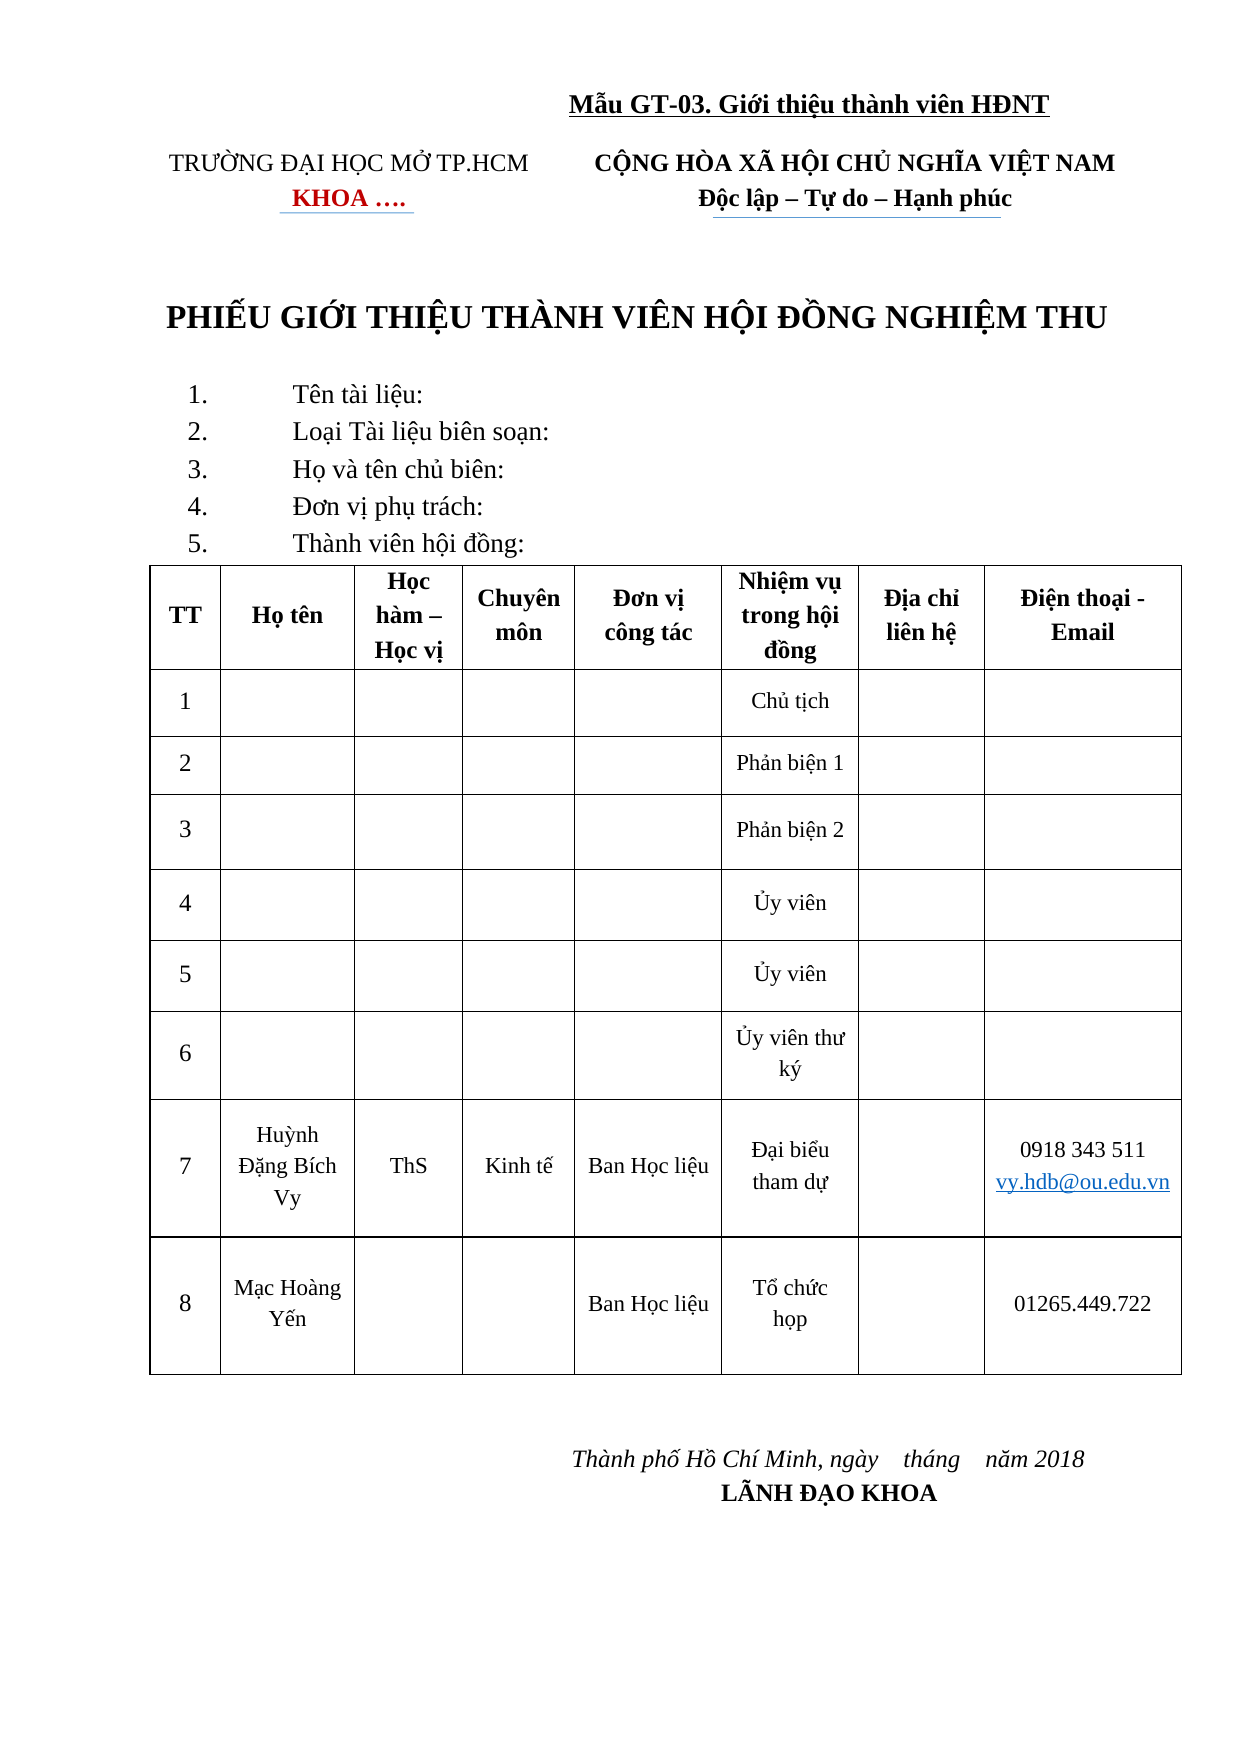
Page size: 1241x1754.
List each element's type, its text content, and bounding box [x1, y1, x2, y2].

table_cell [463, 1238, 574, 1374]
table_cell [859, 1100, 984, 1236]
table_cell [859, 795, 984, 869]
table_cell Ủy viên [722, 941, 858, 1011]
table_cell [221, 795, 354, 869]
table_header Chuyên môn [463, 566, 574, 669]
table_cell [355, 1012, 462, 1099]
table_cell [859, 941, 984, 1011]
table_cell Mạc Hoàng Yến [221, 1238, 354, 1374]
table_header Thành phố Hồ Chí Minh, ngày tháng năm 2018 LÃNH ĐẠO KHOA [543, 1444, 1115, 1513]
table_cell [221, 737, 354, 794]
table_cell Đại biểu tham dự [722, 1100, 858, 1236]
table_header Nhiệm vụ trong hội đồng [722, 566, 858, 669]
table_header Học hàm – Học vị [355, 566, 462, 669]
table_cell [575, 670, 721, 736]
table_cell [355, 795, 462, 869]
table_cell [463, 941, 574, 1011]
table_cell Kinh tế [463, 1100, 574, 1236]
table_cell [859, 1238, 984, 1374]
table_cell 01265.449.722 [985, 1238, 1181, 1374]
table_cell Ủy viên [722, 870, 858, 940]
table_cell ThS [355, 1100, 462, 1236]
table_cell [575, 870, 721, 940]
table_cell [575, 737, 721, 794]
table_header CỘNG HÒA XÃ HỘI CHỦ NGHĨA VIỆT Độc lập – Tự do – Hạnh phúc [574, 149, 1136, 252]
table_cell 8 [151, 1238, 220, 1374]
table_header TRƯỜNG ĐẠI HỌC MỞ TP.HCM KHOA …. [124, 149, 574, 252]
table_cell [463, 1012, 574, 1099]
table_cell [355, 737, 462, 794]
table_cell [985, 795, 1181, 869]
table_header Điện thoại - Email [985, 566, 1181, 669]
table_cell Huỳnh Đặng Bích Vy [221, 1100, 354, 1236]
table_cell [985, 737, 1181, 794]
table_cell 7 [151, 1100, 220, 1236]
table_cell [463, 795, 574, 869]
table_cell [355, 941, 462, 1011]
table_cell [355, 870, 462, 940]
table_cell [859, 870, 984, 940]
table_cell [575, 795, 721, 869]
table_cell 1 [151, 670, 220, 736]
table_cell [985, 870, 1181, 940]
list Đơn vị phụ trách: [187, 490, 1090, 521]
table_cell 5 [151, 941, 220, 1011]
table_cell [221, 1012, 354, 1099]
table_cell Phản biện 2 [722, 795, 858, 869]
table_cell Phản biện 1 [722, 737, 858, 794]
table_header Địa chỉ liên hệ [859, 566, 984, 669]
table_cell [463, 870, 574, 940]
table_cell [221, 941, 354, 1011]
table_cell Ban Học liệu [575, 1100, 721, 1236]
table_cell [859, 737, 984, 794]
table_cell [463, 670, 574, 736]
table_cell [575, 1012, 721, 1099]
list Tên tài liệu: [187, 378, 1090, 409]
table_cell [355, 670, 462, 736]
table_cell 0918 343 511 vy.hdb@ou.edu.vn [985, 1100, 1181, 1236]
table_cell [859, 1012, 984, 1099]
table_header Đơn vị công tác [575, 566, 721, 669]
table_cell [985, 1012, 1181, 1099]
table_cell [575, 941, 721, 1011]
table_cell 3 [151, 795, 220, 869]
table_header Họ tên [221, 566, 354, 669]
table_cell [985, 670, 1181, 736]
list Thành viên hội đồng: [187, 527, 1090, 558]
table_cell 6 [151, 1012, 220, 1099]
table_cell [985, 941, 1181, 1011]
text Mẫu GT-03. Giới thiệu thành viên HĐNT [150, 88, 1090, 120]
list Loại Tài liệu biên soạn: [187, 416, 1090, 447]
table_header TT [151, 566, 220, 669]
table_cell Chủ tịch [722, 670, 858, 736]
table_cell Tổ chức họp [722, 1238, 858, 1374]
table_cell Ủy viên thư ký [722, 1012, 858, 1099]
text PHIẾU GIỚI THIỆU THÀNH VIÊN HỘI ĐỒNG NGHIỆM THU [150, 298, 1124, 336]
table_cell [221, 870, 354, 940]
table_cell Ban Học liệu [575, 1238, 721, 1374]
table_cell 2 [151, 737, 220, 794]
table_cell [463, 737, 574, 794]
table_cell [859, 670, 984, 736]
list Họ và tên chủ biên: [187, 453, 1090, 484]
table_cell 4 [151, 870, 220, 940]
table_cell [221, 670, 354, 736]
table_cell [355, 1238, 462, 1374]
